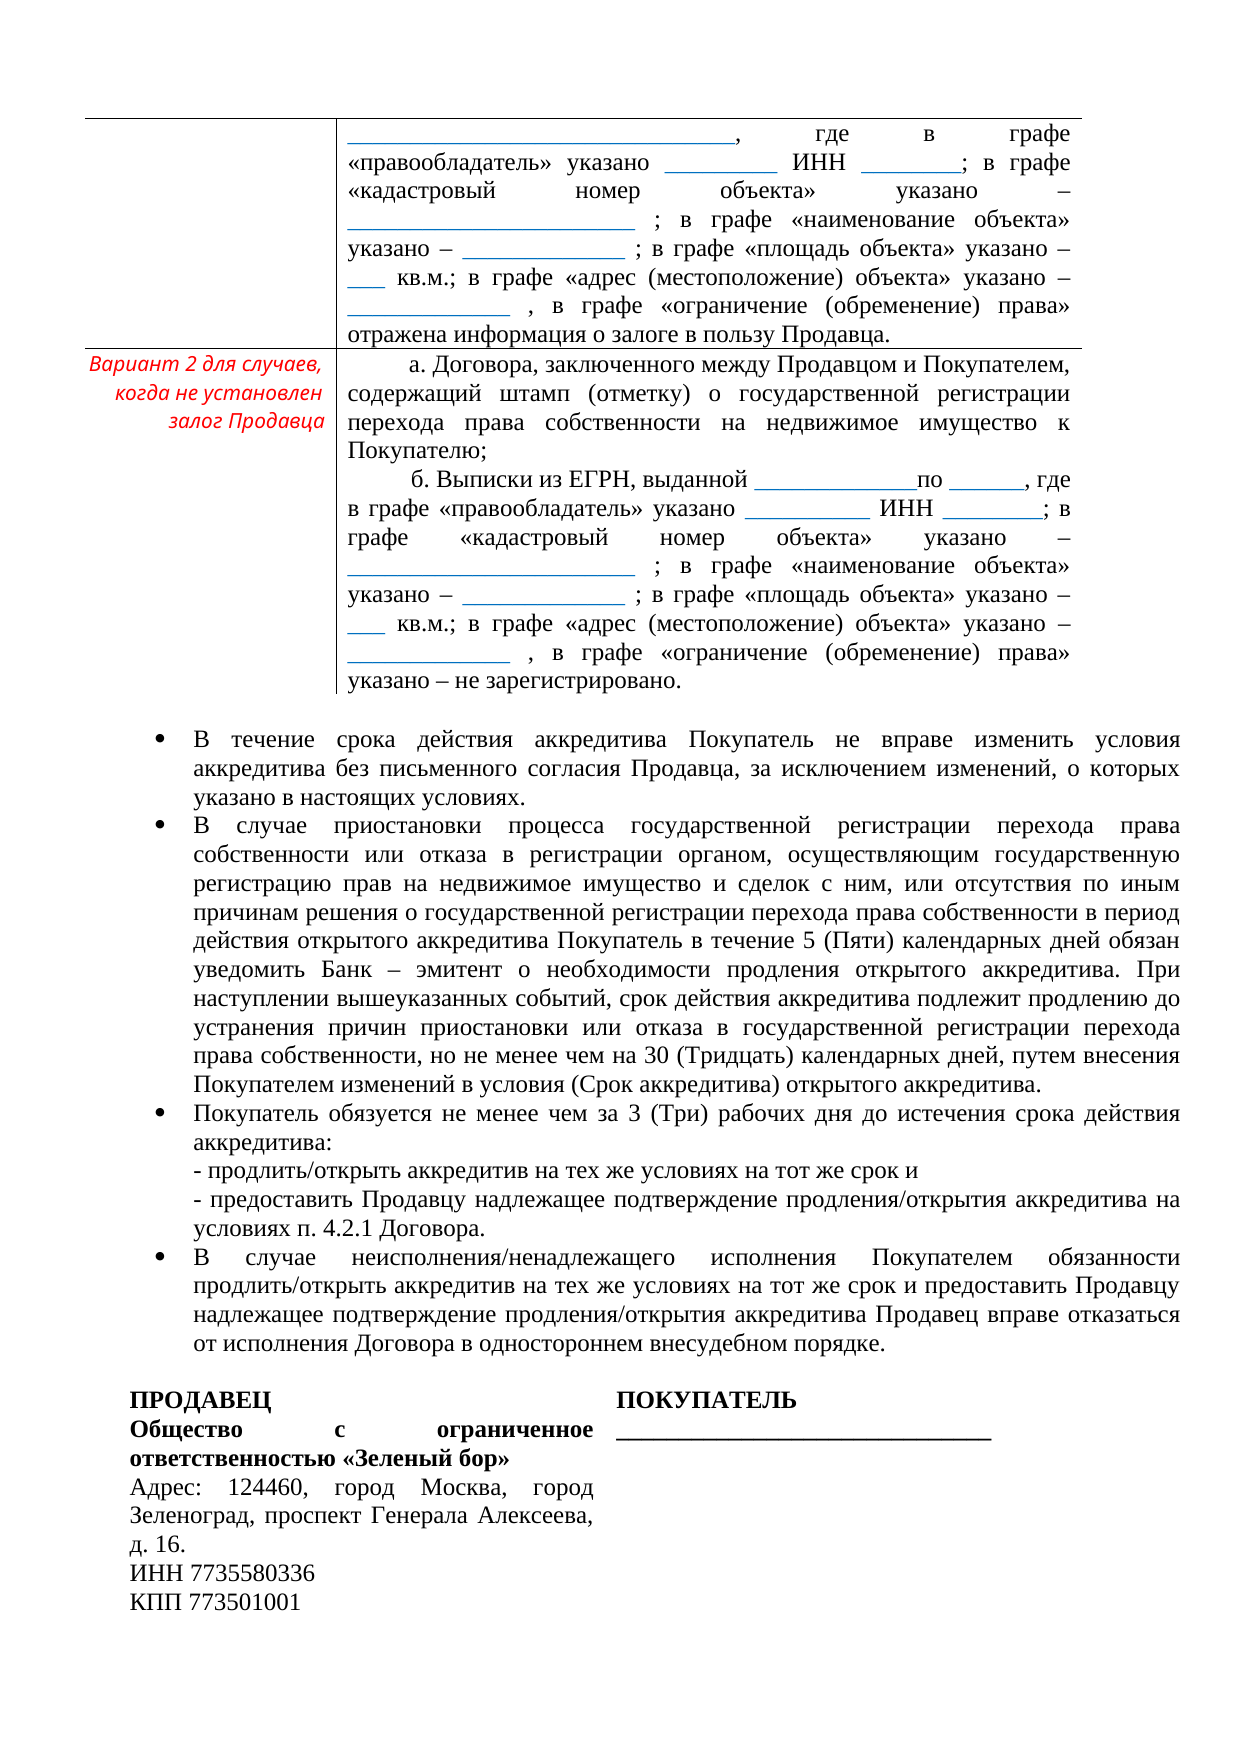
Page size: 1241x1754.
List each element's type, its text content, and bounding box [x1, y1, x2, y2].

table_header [605, 1386, 1092, 1616]
text - предоставить Продавцу надлежащее подтверждение продления/открытия аккредитива на условиях п. 4.2.1 Договора. [193, 1184, 1181, 1242]
table_cell а. Договора, заключенного между Продавцом и Покупателем, содержащий штамп (отметку) о государственной регистрации перехода права собственности на недвижимое имущество к Покупателю; б. Выписки из ЕГРН, выданной _____________по ______, где в графе «правообладатель» указано __________ ИНН ________; в графе «кадастровый номер объекта» указано – _______________________ ; в графе «наименование объекта» указано – _____________ ; в графе «площадь объекта» указано – ___ кв.м.; в графе «адрес (местоположение) объекта» указано – _____________ , в графе «ограничение (обременение) права» указано – не зарегистрировано. [337, 349, 1082, 694]
table_cell Вариант 2 для случаев, когда не установлен залог Продавца [85, 349, 336, 694]
list В течение срока действия аккредитива Покупатель не вправе изменить условия аккредитива без письменного согласия Продавца, за исключением изменений, о которых указано в настоящих условиях. [156, 724, 1181, 811]
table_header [337, 119, 1082, 348]
text - продлить/открыть аккредитив на тех же условиях на тот же срок и [193, 1156, 1181, 1184]
list Покупатель обязуется не менее чем за 3 (Три) рабочих дня до истечения срока действия аккредитива: [156, 1098, 1181, 1156]
list В случае приостановки процесса государственной регистрации перехода права собственности или отказа в регистрации органом, осуществляющим государственную регистрацию прав на недвижимое имущество и сделок с ним, или отсутствия по иным причинам решения о государственной регистрации перехода права собственности в период действия открытого аккредитива Покупатель в течение 5 (Пяти) календарных дней обязан уведомить Банк – эмитент о необходимости продления открытого аккредитива. При наступлении вышеуказанных событий, срок действия аккредитива подлежит продлению до устранения причин приостановки или отказа в государственной регистрации перехода права собственности, но не менее чем на 30 (Тридцать) календарных дней, путем внесения Покупателем изменений в условия (Срок аккредитива) открытого аккредитива. [156, 811, 1181, 1098]
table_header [85, 119, 336, 348]
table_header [118, 1386, 605, 1616]
list В случае неисполнения/ненадлежащего исполнения Покупателем обязанности продлить/открыть аккредитив на тех же условиях на тот же срок и предоставить Продавцу надлежащее подтверждение продления/открытия аккредитива Продавец вправе отказаться от исполнения Договора в одностороннем внесудебном порядке. [156, 1242, 1181, 1357]
